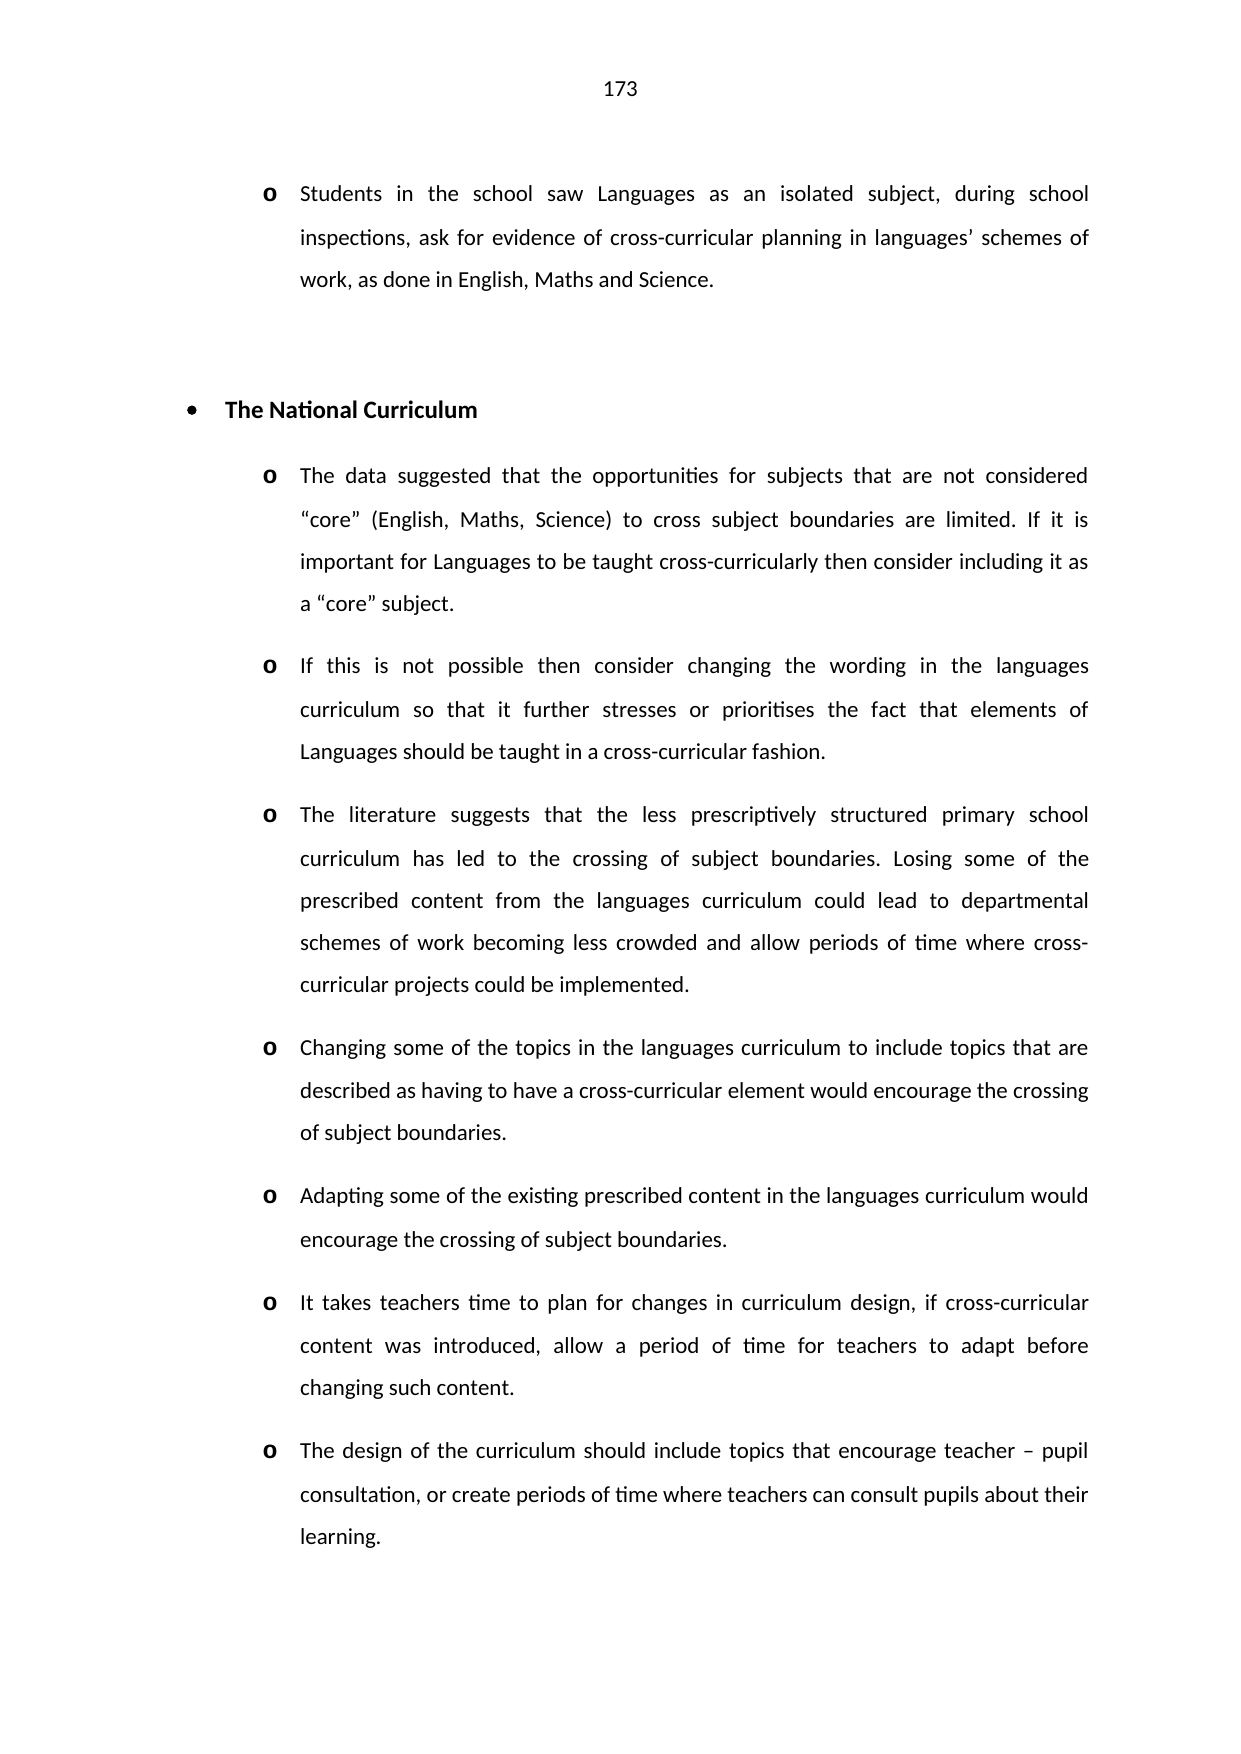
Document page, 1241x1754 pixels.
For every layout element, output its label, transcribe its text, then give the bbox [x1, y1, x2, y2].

list The National Curriculum [187, 394, 1090, 425]
list If this is not possible then consider changing the wording in the languages curriculum so that it further stresses or prioritises the fact that elements of Languages should be taught in a cross-curricular fashion. [262, 652, 1090, 765]
list Students in the school saw Languages as an isolated subject, during school inspections, ask for evidence of cross-curricular planning in languages’ schemes of work, as done in English, Maths and Science. [262, 179, 1090, 293]
list The literature suggests that the less prescriptively structured primary school curriculum has led to the crossing of subject boundaries. Losing some of the prescribed content from the languages curriculum could lead to departmental schemes of work becoming less crowded and allow periods of time where cross-curricular projects could be implemented. [262, 800, 1090, 998]
list Adapting some of the existing prescribed content in the languages curriculum would encourage the crossing of subject boundaries. [262, 1181, 1090, 1253]
list Changing some of the topics in the languages curriculum to include topics that are described as having to have a cross-curricular element would encourage the crossing of subject boundaries. [262, 1033, 1090, 1146]
list The data suggested that the opportunities for subjects that are not considered “core” (English, Maths, Science) to cross subject boundaries are limited. If it is important for Languages to be taught cross-curricularly then consider including it as a “core” subject. [262, 461, 1090, 617]
list The design of the curriculum should include topics that encourage teacher – pupil consultation, or create periods of time where teachers can consult pupils about their learning. [262, 1436, 1090, 1550]
list It takes teachers time to plan for changes in curriculum design, if cross-curricular content was introduced, allow a period of time for teachers to adapt before changing such content. [262, 1288, 1090, 1402]
